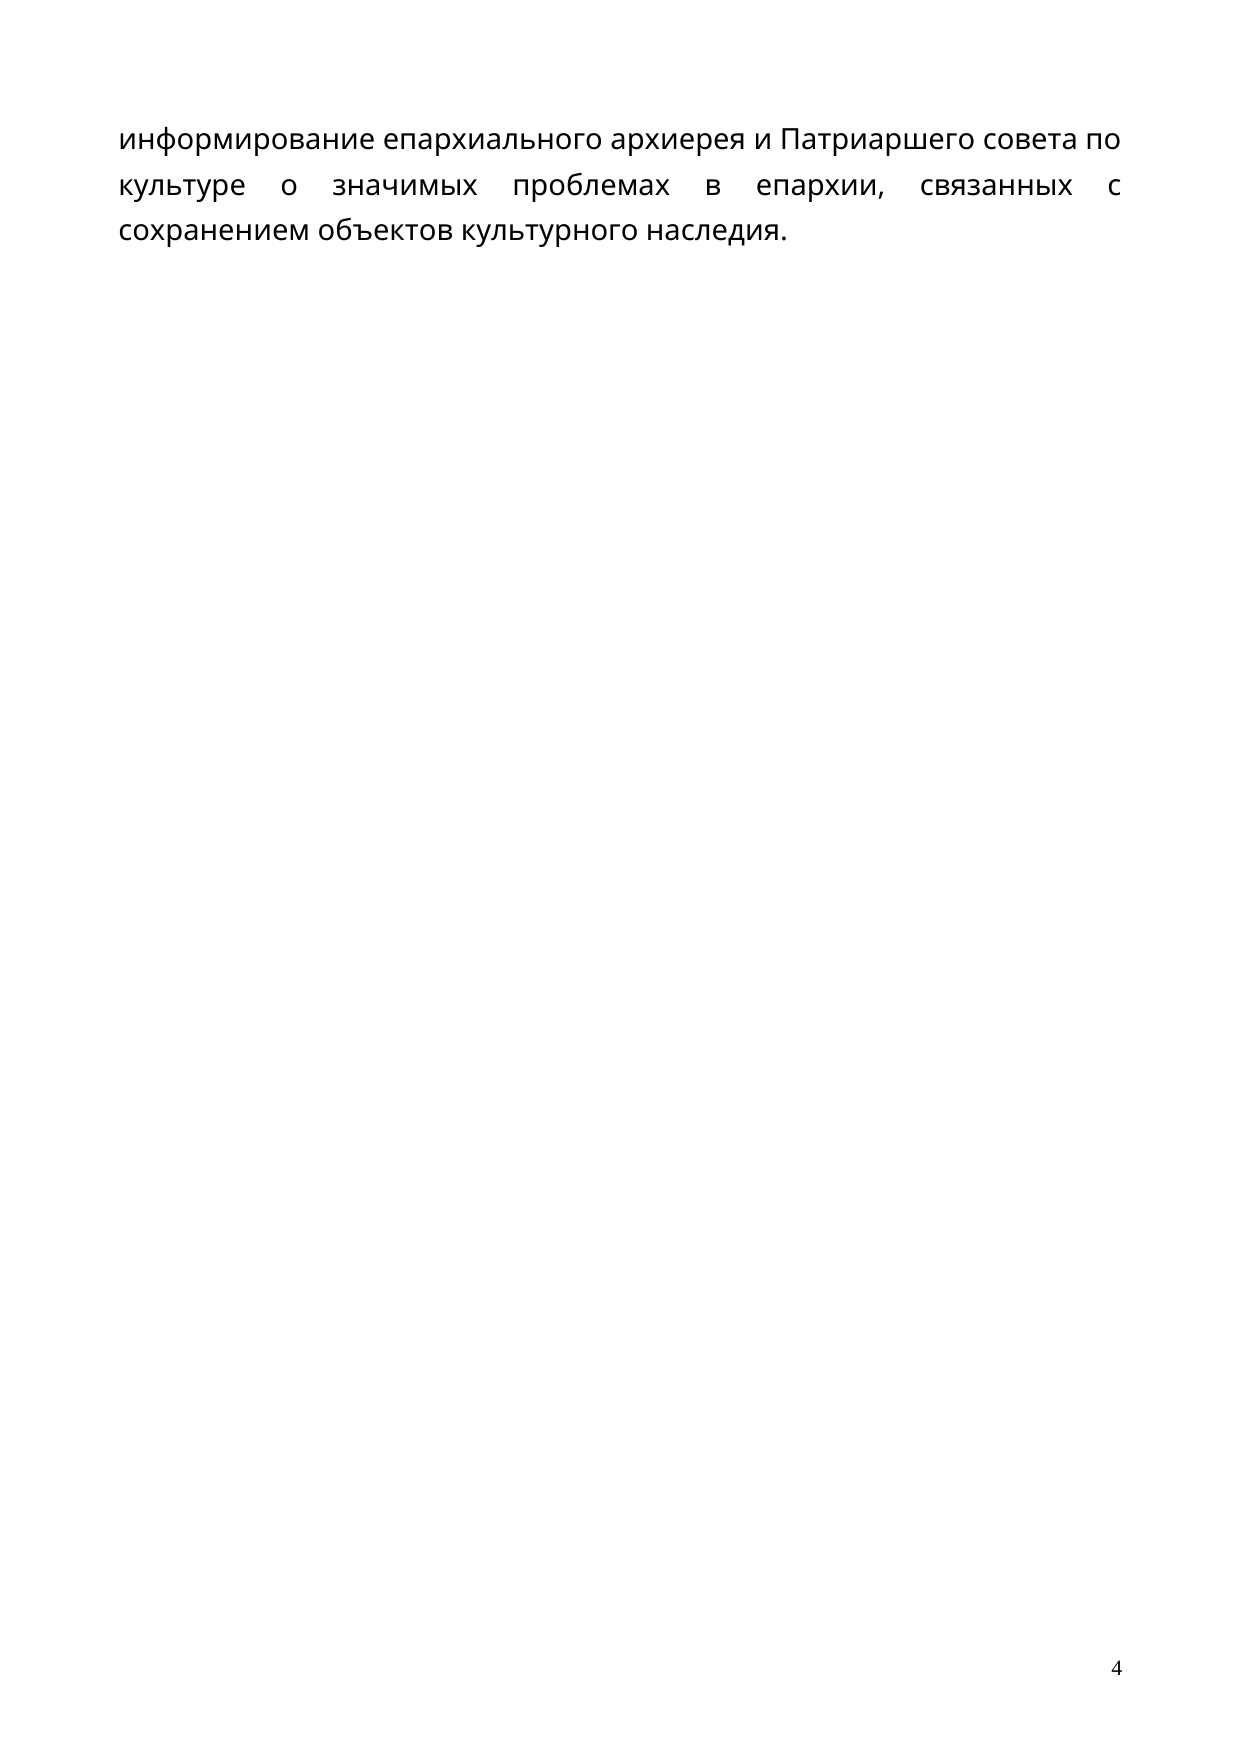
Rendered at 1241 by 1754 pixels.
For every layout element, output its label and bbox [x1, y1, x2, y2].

text [118, 118, 1122, 249]
